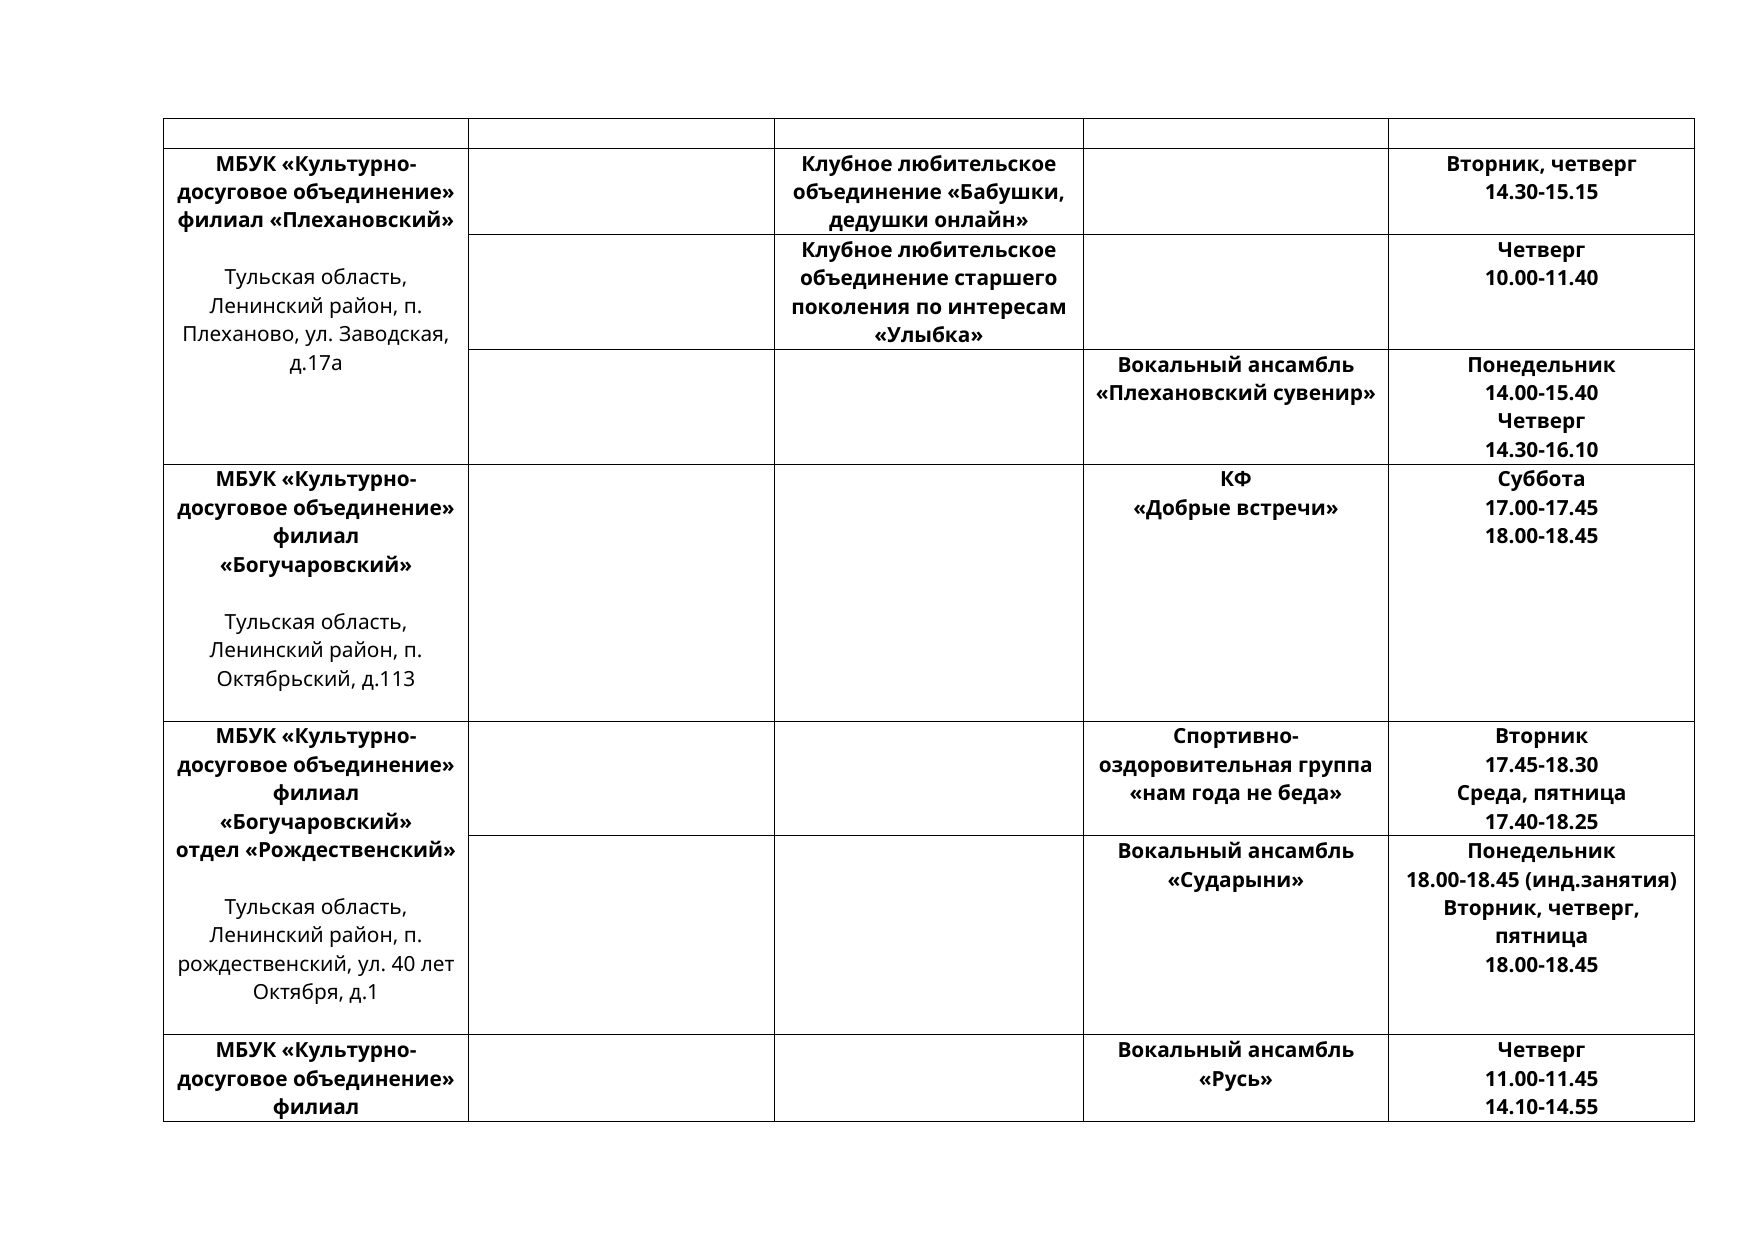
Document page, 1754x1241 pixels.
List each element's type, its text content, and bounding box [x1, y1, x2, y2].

table_cell [775, 350, 1083, 463]
table_cell [775, 1035, 1083, 1121]
table_cell [469, 235, 774, 349]
table_cell [1084, 149, 1388, 234]
table_cell КФ «Добрые встречи» [1084, 465, 1388, 721]
table_cell Вокальный ансамбль «Плехановский сувенир» [1084, 350, 1388, 463]
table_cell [1389, 1035, 1694, 1121]
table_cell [1389, 119, 1694, 148]
table_cell МБУК «Культурно-досуговое объединение» филиал «Богучаровский» отдел «Рождественский» Тульская область, Ленинский район, п. рождественский, ул. 40 лет Октября, д.1 [164, 722, 468, 1034]
table_cell Понедельник 18.00-18.45 (инд.занятия) Вторник, четверг, пятница 18.00-18.45 [1389, 836, 1694, 1034]
table_cell Суббота 17.00-17.45 18.00-18.45 [1389, 465, 1694, 721]
table_cell МБУК «Культурно-досуговое объединение» филиал «Плехановский» Тульская область, Ленинский район, п. Плеханово, ул. Заводская, д.17а [164, 149, 468, 463]
table_cell Вторник 17.45-18.30 Среда, пятница 17.40-18.25 [1389, 722, 1694, 835]
table_cell [775, 836, 1083, 1034]
table_cell Понедельник 14.00-15.40 Четверг 14.30-16.10 [1389, 350, 1694, 463]
table_cell Вторник, четверг 14.30-15.15 [1389, 149, 1694, 234]
table_cell Клубное любительское объединение «Бабушки, дедушки онлайн» [775, 149, 1083, 234]
table_cell Вокальный ансамбль «Сударыни» [1084, 836, 1388, 1034]
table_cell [1084, 119, 1388, 148]
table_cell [164, 119, 468, 148]
table_cell [775, 119, 1083, 148]
table_cell Четверг 10.00-11.40 [1389, 235, 1694, 349]
table_cell [469, 465, 774, 721]
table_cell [1084, 1035, 1388, 1121]
table_cell [469, 836, 774, 1034]
table_cell Клубное любительское объединение старшего поколения по интересам «Улыбка» [775, 235, 1083, 349]
table_cell [469, 149, 774, 234]
table_cell [469, 1035, 774, 1121]
table_cell [1084, 235, 1388, 349]
table_cell [469, 350, 774, 463]
table_cell [775, 722, 1083, 835]
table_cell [164, 1035, 468, 1121]
table_cell МБУК «Культурно-досуговое объединение» филиал «Богучаровский» Тульская область, Ленинский район, п. Октябрьский, д.113 [164, 465, 468, 721]
table_cell [469, 722, 774, 835]
table_cell [469, 119, 774, 148]
table_cell Спортивно-оздоровительная группа «нам года не беда» [1084, 722, 1388, 835]
table_cell [775, 465, 1083, 721]
